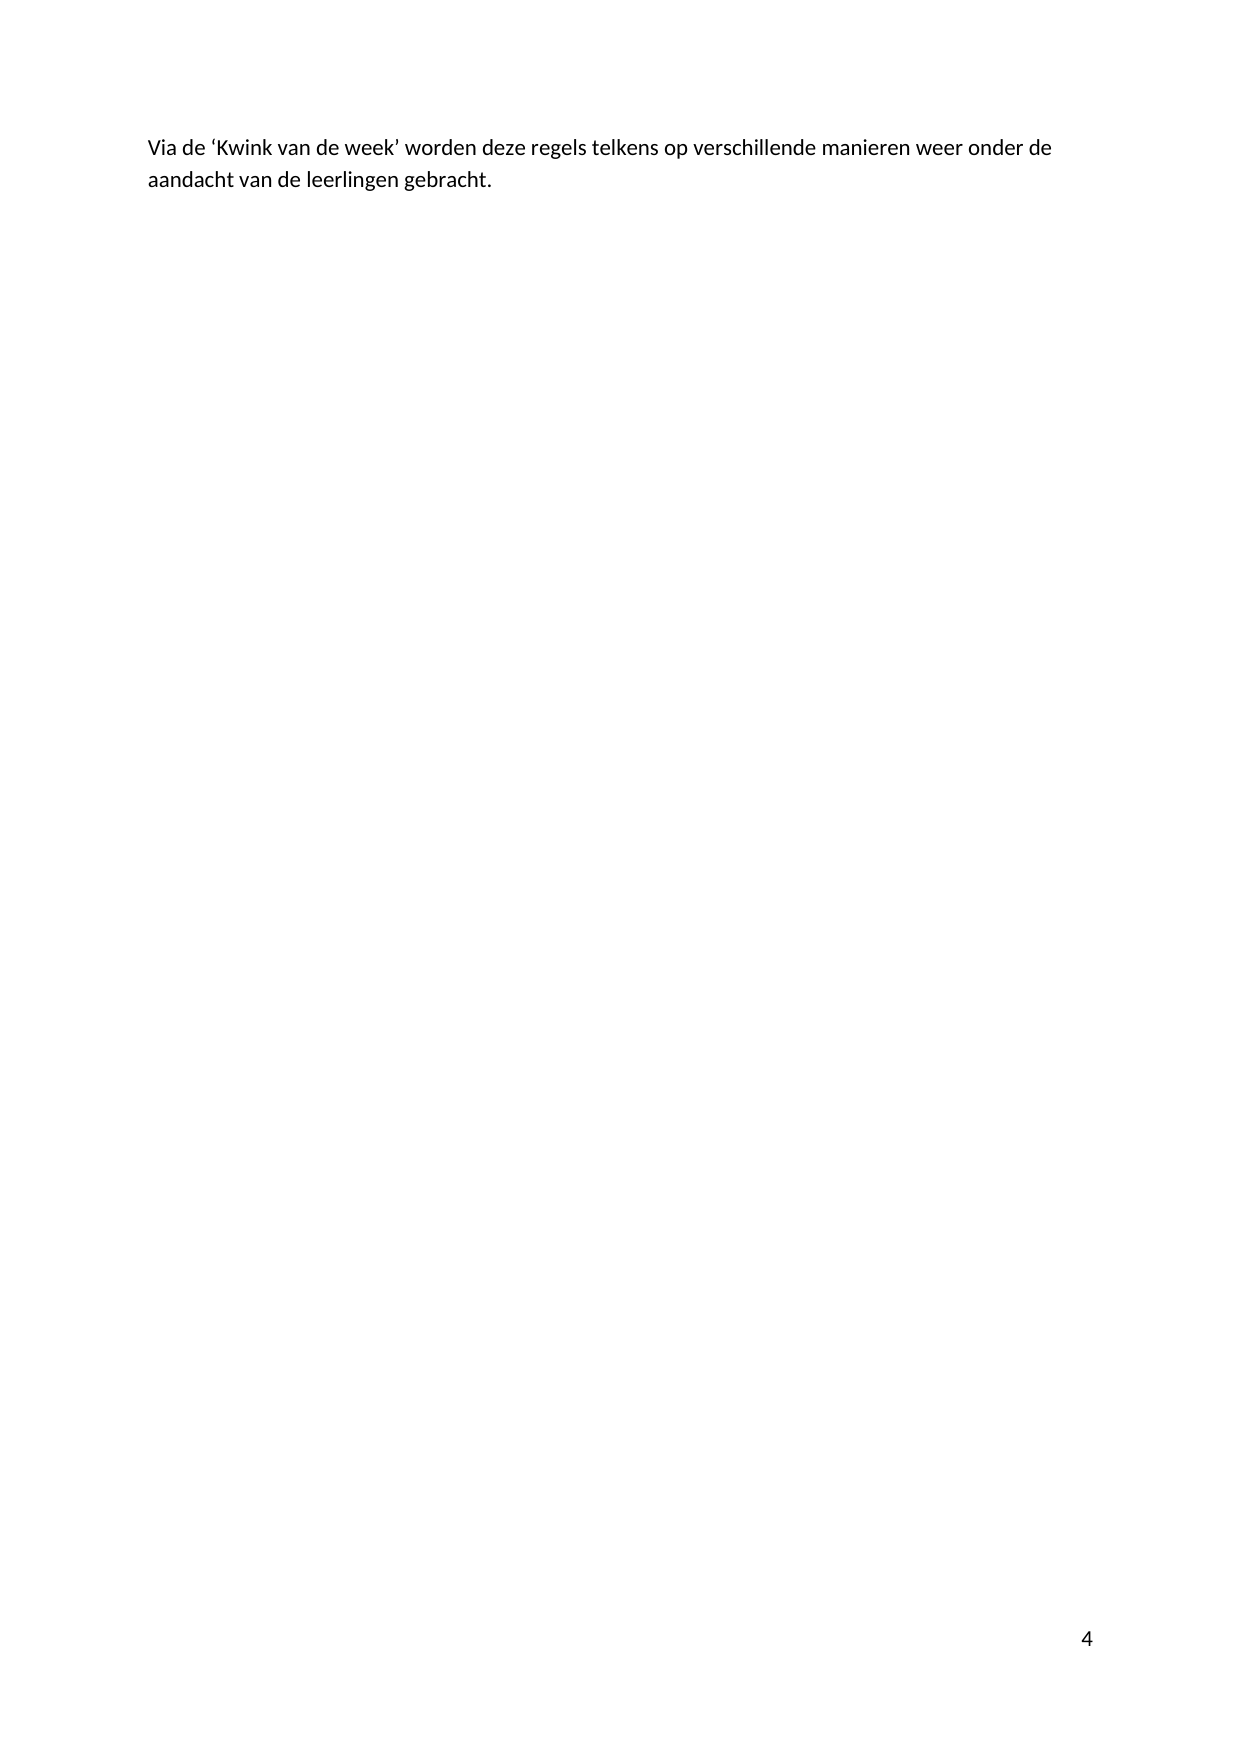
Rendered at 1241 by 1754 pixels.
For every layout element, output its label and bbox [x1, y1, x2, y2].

text [148, 133, 1093, 193]
